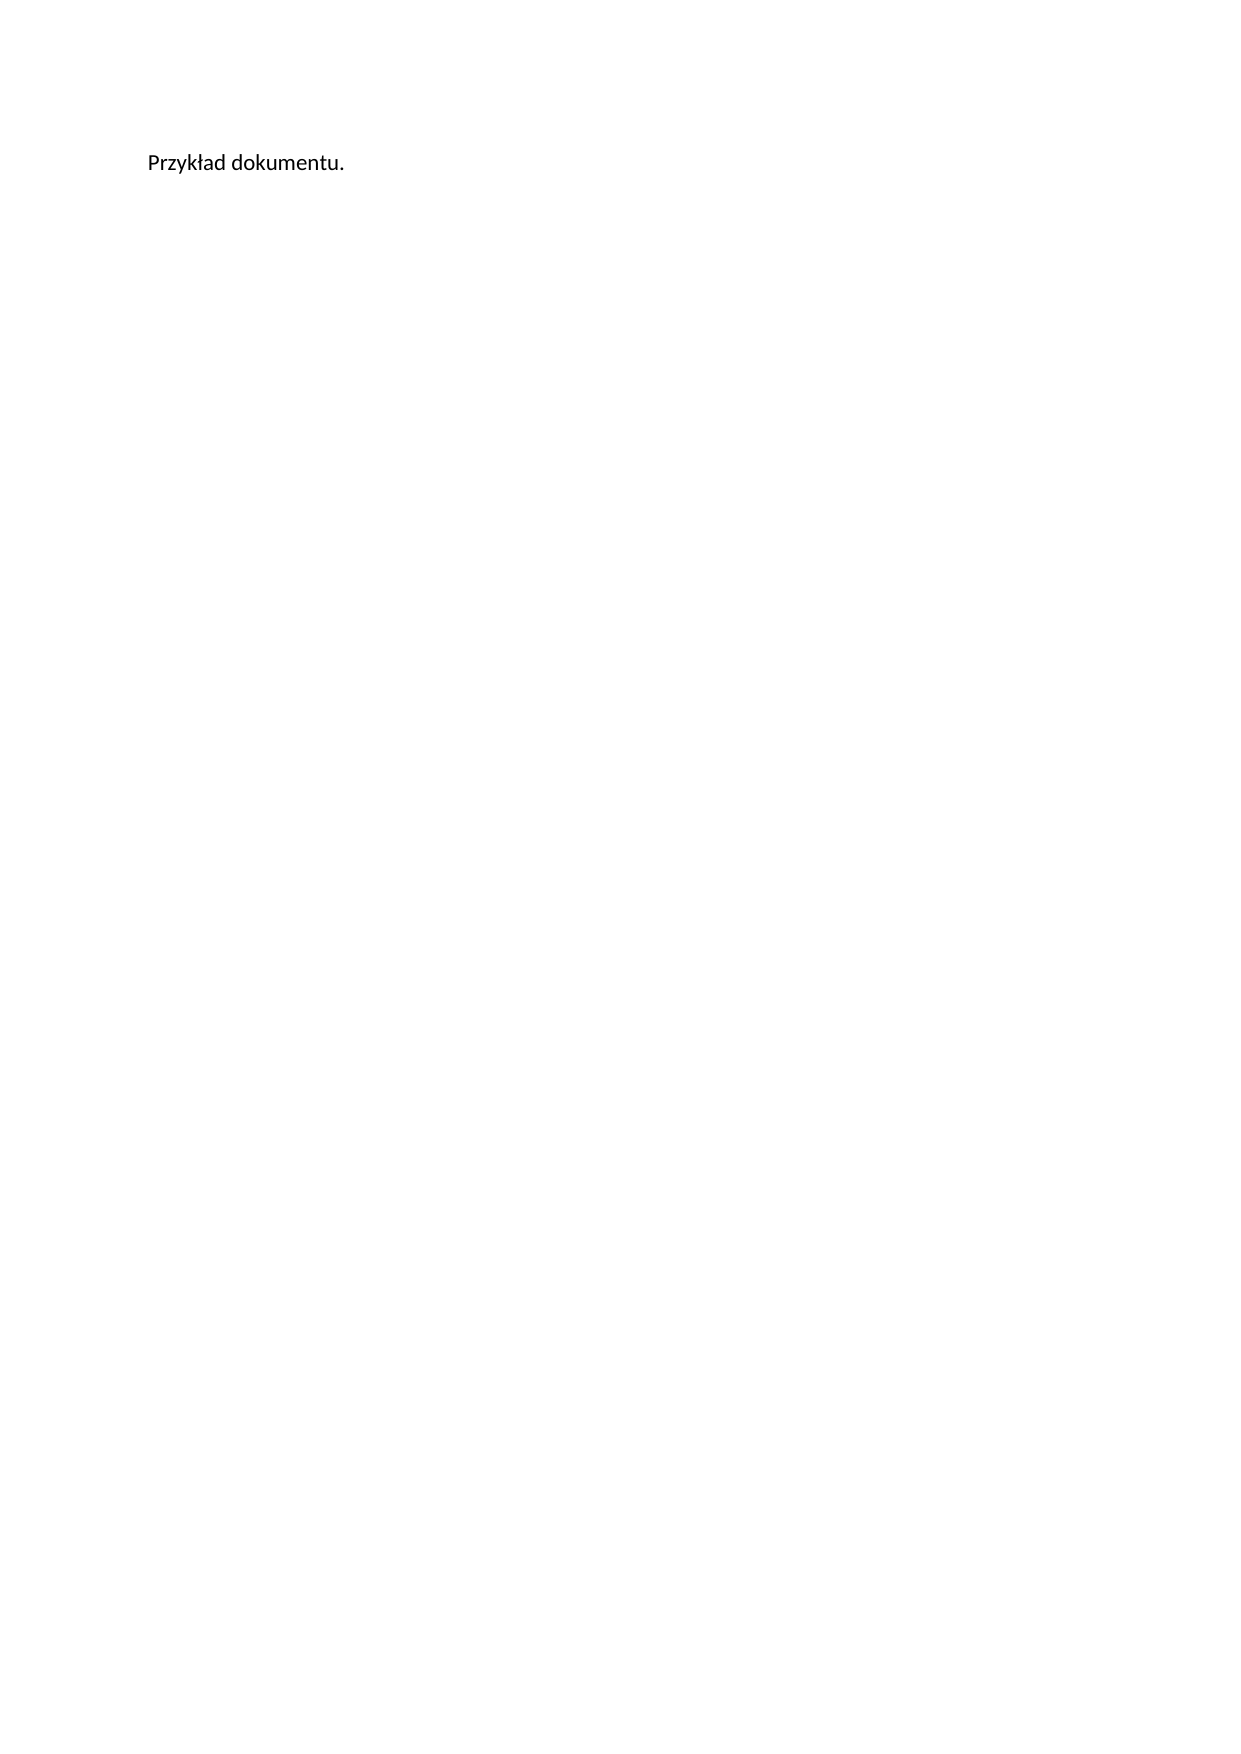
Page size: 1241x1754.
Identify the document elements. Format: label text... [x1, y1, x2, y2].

text Przykład dokumentu. [148, 148, 1093, 176]
